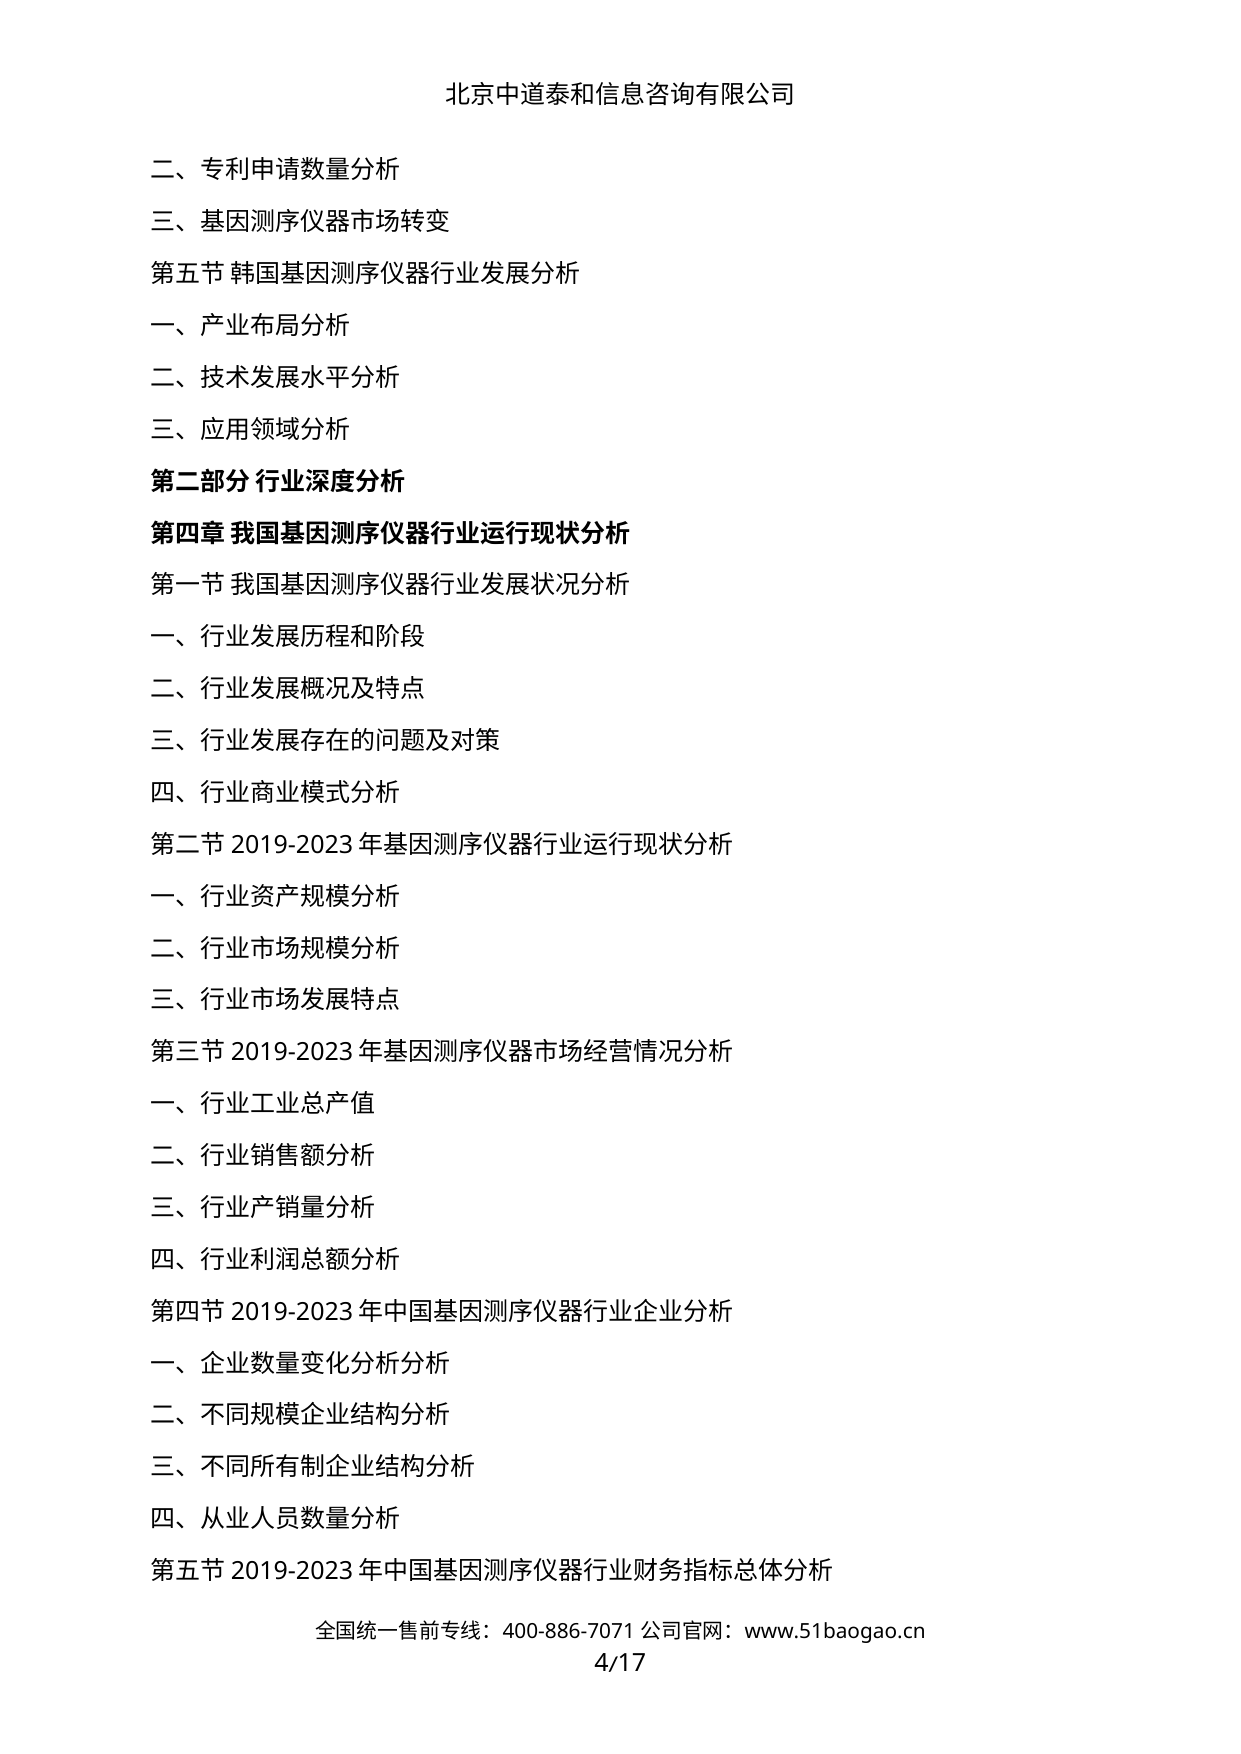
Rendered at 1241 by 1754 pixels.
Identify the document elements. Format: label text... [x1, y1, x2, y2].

text 第四节 2019-2023年中国基因测序仪器行业企业分析 [150, 1291, 1090, 1327]
text 四、从业人员数量分析 [150, 1499, 1090, 1535]
text 一、行业资产规模分析 [150, 876, 1090, 912]
text 三、行业发展存在的问题及对策 [150, 721, 1090, 757]
text 二、行业发展概况及特点 [150, 669, 1090, 705]
text 三、行业市场发展特点 [150, 980, 1090, 1016]
text 一、行业工业总产值 [150, 1084, 1090, 1120]
text 二、不同规模企业结构分析 [150, 1395, 1090, 1431]
text 二、技术发展水平分析 [150, 357, 1090, 394]
text 第五节 2019-2023年中国基因测序仪器行业财务指标总体分析 [150, 1551, 1090, 1587]
text 二、专利申请数量分析 [150, 150, 1090, 186]
text 第二部分 行业深度分析 [150, 461, 1090, 497]
text 二、行业市场规模分析 [150, 928, 1090, 964]
text 一、行业发展历程和阶段 [150, 617, 1090, 653]
text 四、行业利润总额分析 [150, 1239, 1090, 1276]
text 四、行业商业模式分析 [150, 772, 1090, 809]
text 第一节 我国基因测序仪器行业发展状况分析 [150, 565, 1090, 601]
text 三、应用领域分析 [150, 409, 1090, 446]
text 三、不同所有制企业结构分析 [150, 1447, 1090, 1483]
text 一、产业布局分析 [150, 306, 1090, 342]
text 三、基因测序仪器市场转变 [150, 202, 1090, 238]
text 三、行业产销量分析 [150, 1187, 1090, 1224]
text 二、行业销售额分析 [150, 1136, 1090, 1172]
text 第五节 韩国基因测序仪器行业发展分析 [150, 254, 1090, 290]
text 一、企业数量变化分析分析 [150, 1343, 1090, 1379]
text 第二节 2019-2023年基因测序仪器行业运行现状分析 [150, 824, 1090, 861]
text 第三节 2019-2023年基因测序仪器市场经营情况分析 [150, 1032, 1090, 1068]
text 第四章 我国基因测序仪器行业运行现状分析 [150, 513, 1090, 549]
